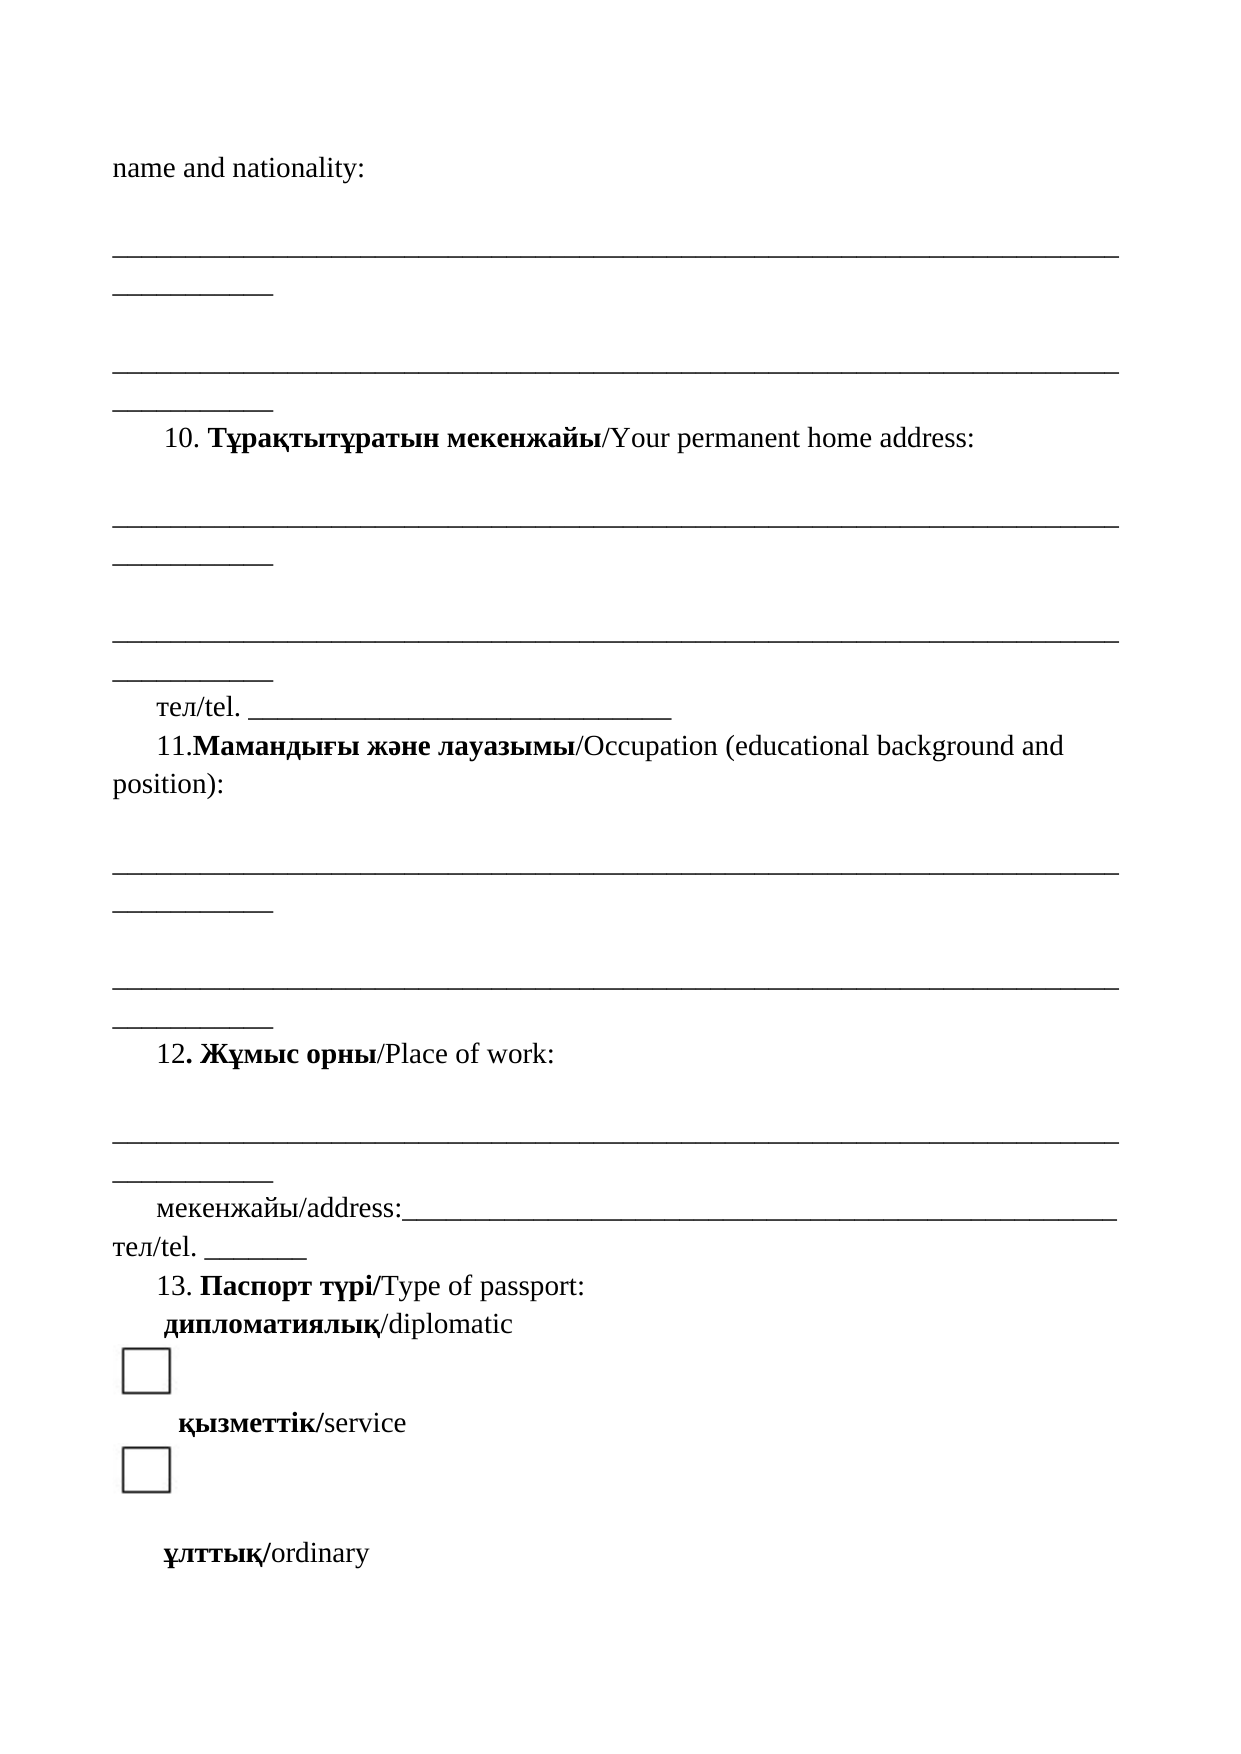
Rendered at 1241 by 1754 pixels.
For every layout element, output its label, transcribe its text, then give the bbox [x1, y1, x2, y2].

picture [112, 1344, 182, 1401]
picture [112, 1443, 182, 1500]
text қызметтік/service [112, 1405, 1128, 1438]
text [112, 150, 1128, 1340]
text ұлттық/ordinary [112, 1503, 1128, 1568]
